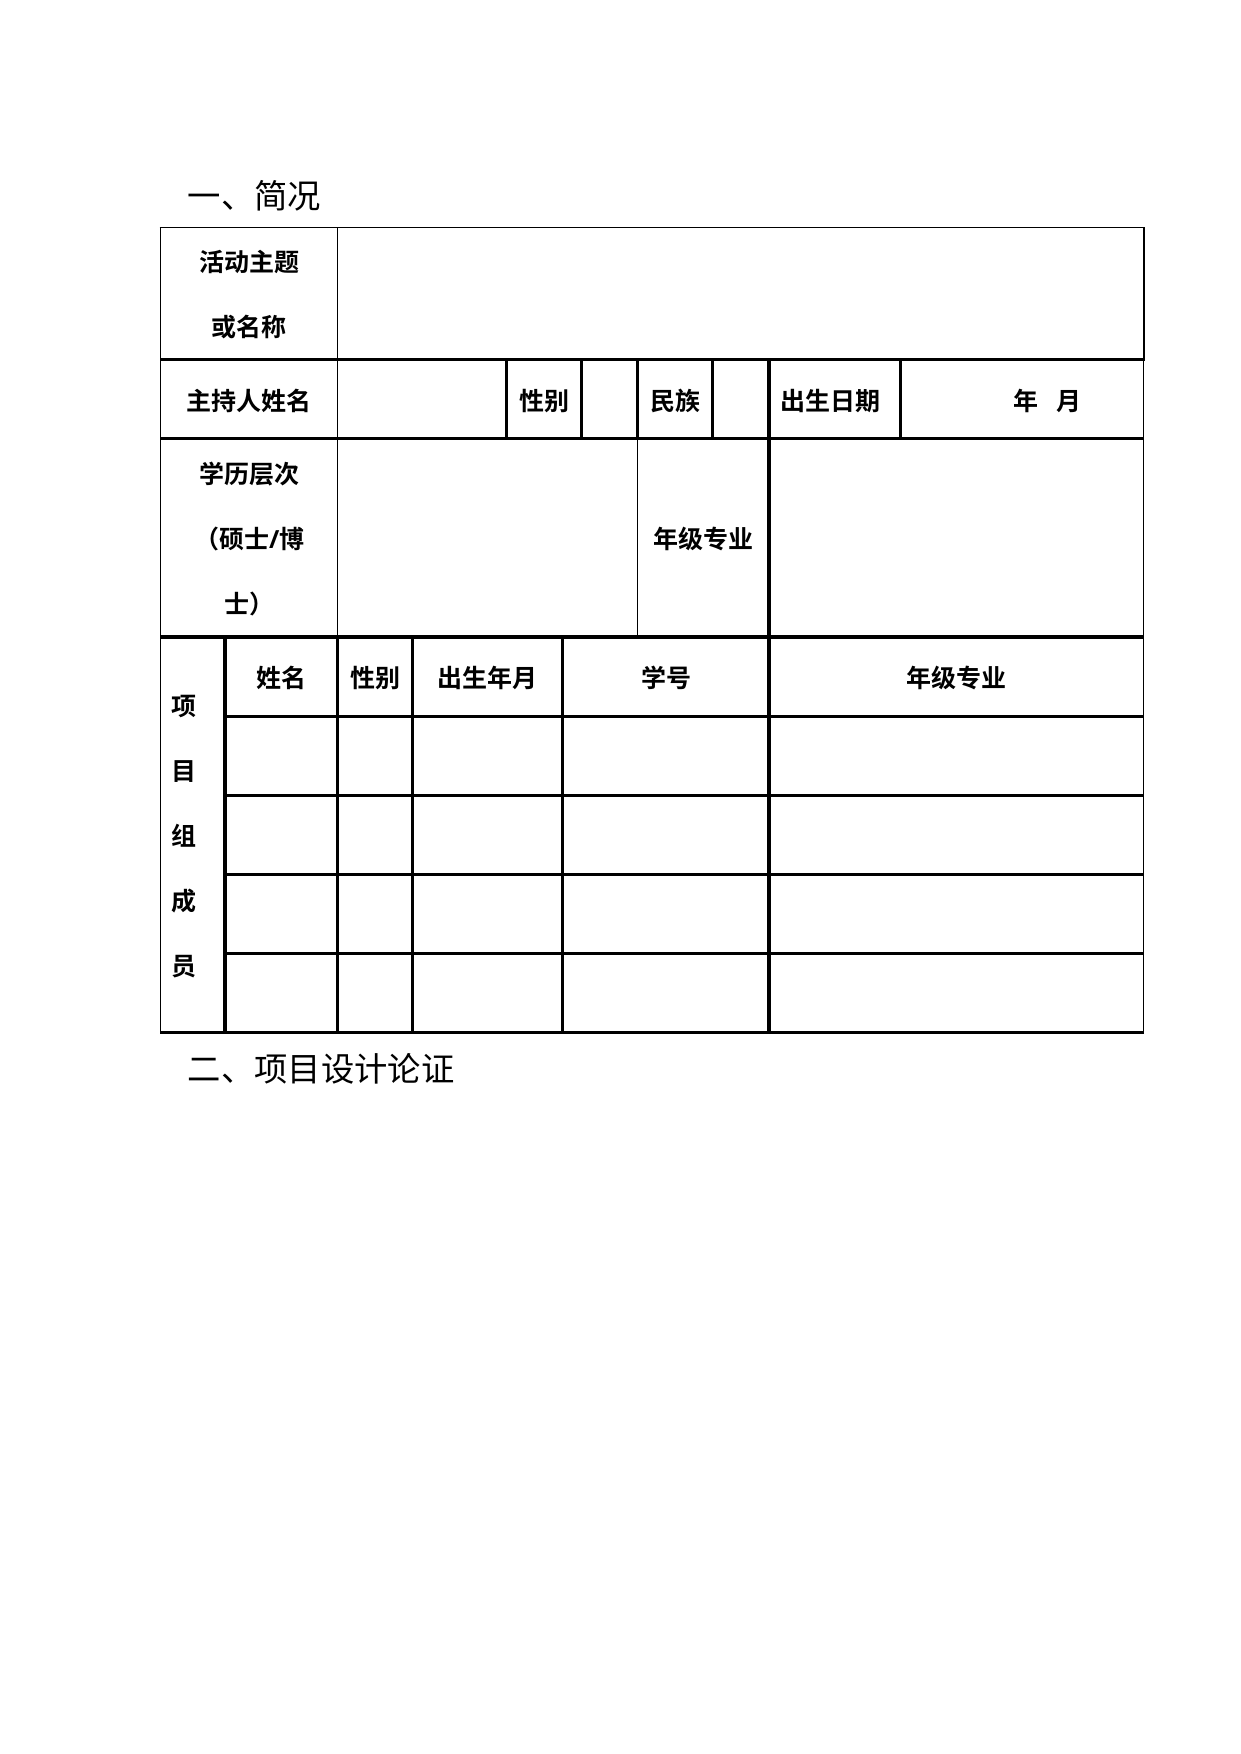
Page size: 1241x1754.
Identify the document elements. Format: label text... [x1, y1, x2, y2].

table_cell [227, 876, 336, 952]
table_cell 民族 [639, 361, 711, 437]
table_cell [414, 955, 561, 1031]
table_cell [227, 955, 336, 1031]
table_cell [771, 797, 1143, 873]
table_cell [564, 876, 767, 952]
table_cell [714, 361, 767, 437]
table_cell [414, 876, 561, 952]
table_cell [771, 955, 1143, 1031]
table_cell 姓名 [227, 639, 336, 714]
table_cell [771, 718, 1143, 794]
table_cell 出生年月 [414, 639, 561, 714]
table_cell [414, 718, 561, 794]
table_cell [564, 797, 767, 873]
table_cell [339, 718, 411, 794]
table_header [338, 228, 1143, 358]
table_cell [414, 797, 561, 873]
table_cell [771, 440, 1143, 635]
table_cell [227, 718, 336, 794]
table_cell 项目组成员 [161, 639, 223, 1031]
table_cell [338, 361, 505, 437]
table_cell 主持人姓名 [161, 361, 337, 437]
table_cell 性别 [339, 639, 411, 714]
table_cell [583, 361, 636, 437]
table_cell [339, 876, 411, 952]
table_cell [338, 440, 637, 635]
text 一、简况 [187, 162, 1053, 227]
table_cell 性别 [508, 361, 580, 437]
table_header 活动主题 或名称 [161, 228, 337, 358]
table_cell 年级专业 [638, 440, 767, 635]
table_cell [227, 797, 336, 873]
table_cell [771, 876, 1143, 952]
table_cell [564, 718, 767, 794]
table_cell 年 月 [902, 361, 1143, 437]
table_cell 出生日期 [771, 361, 899, 437]
table_cell [339, 955, 411, 1031]
table_cell 年级专业 [771, 639, 1143, 714]
table_cell 学历层次 （硕士/博士） [161, 440, 337, 635]
text 二、项目设计论证 [187, 1034, 1053, 1099]
table_cell [564, 955, 767, 1031]
table_cell [339, 797, 411, 873]
table_cell 学号 [564, 639, 767, 714]
